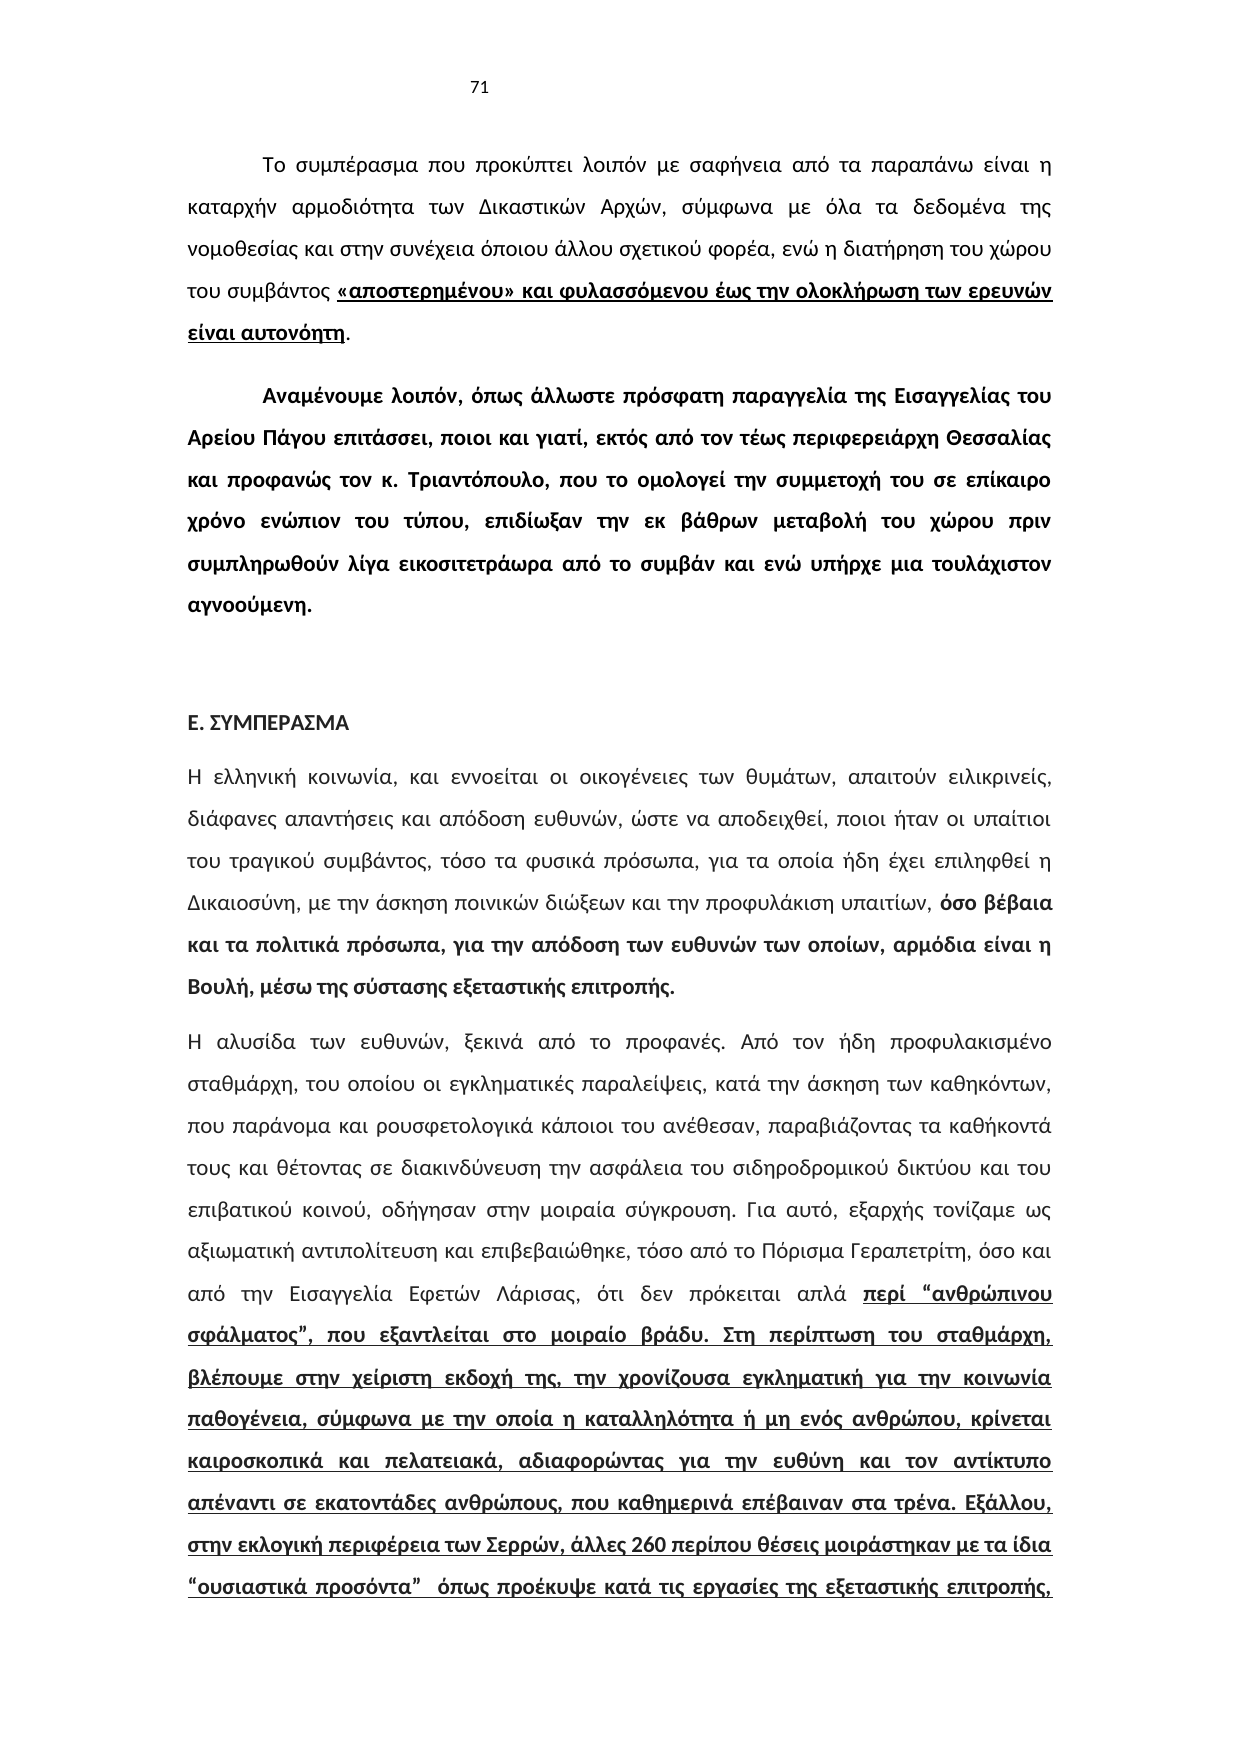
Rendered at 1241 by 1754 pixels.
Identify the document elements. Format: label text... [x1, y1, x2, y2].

text Ε. ΣΥΜΠΕΡΑΣΜΑ [187, 708, 1053, 736]
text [187, 1556, 1053, 1597]
text Αναμένουμε λοιπόν, όπως άλλωστε πρόσφατη παραγγελία της Εισαγγελίας του Αρείου Πάγου επιτάσσει, ποιοι και γιατί, εκτός από τον τέως περιφερειάρχη Θεσσαλίας και προφανώς τον κ. Τριαντόπουλο, που το ομολογεί την συμμετοχή του σε επίκαιρο χρόνο ενώπιον του τύπου, επιδίωξαν την εκ βάθρων μεταβολή του χώρου πριν συμπληρωθούν λίγα εικοσιτετράωρα από το συμβάν και ενώ υπήρχε μια τουλάχιστον αγνοούμενη. [187, 381, 1053, 619]
text Το συμπέρασμα που προκύπτει λοιπόν με σαφήνεια από τα παραπάνω είναι η καταρχήν αρμοδιότητα των Δικαστικών Αρχών, σύμφωνα με όλα τα δεδομένα της νομοθεσίας και στην συνέχεια όποιου άλλου σχετικού φορέα, ενώ η διατήρηση του χώρου του συμβάντος «αποστερημένου» και φυλασσόμενου έως την ολοκλήρωση των ερευνών είναι αυτονόητη. [187, 150, 1053, 346]
text Η ελληνική κοινωνία, και εννοείται οι οικογένειες των θυμάτων, απαιτούν ειλικρινείς, διάφανες απαντήσεις και απόδοση ευθυνών, ώστε να αποδειχθεί, ποιοι ήταν οι υπαίτιοι του τραγικού συμβάντος, τόσο τα φυσικά πρόσωπα, για τα οποία ήδη έχει επιληφθεί η Δικαιοσύνη, με την άσκηση ποινικών διώξεων και την προφυλάκιση υπαιτίων, όσο βέβαια και τα πολιτικά πρόσωπα, για την απόδοση των ευθυνών των οποίων, αρμόδια είναι η Βουλή, μέσω της σύστασης εξεταστικής επιτροπής. [187, 762, 1053, 1000]
